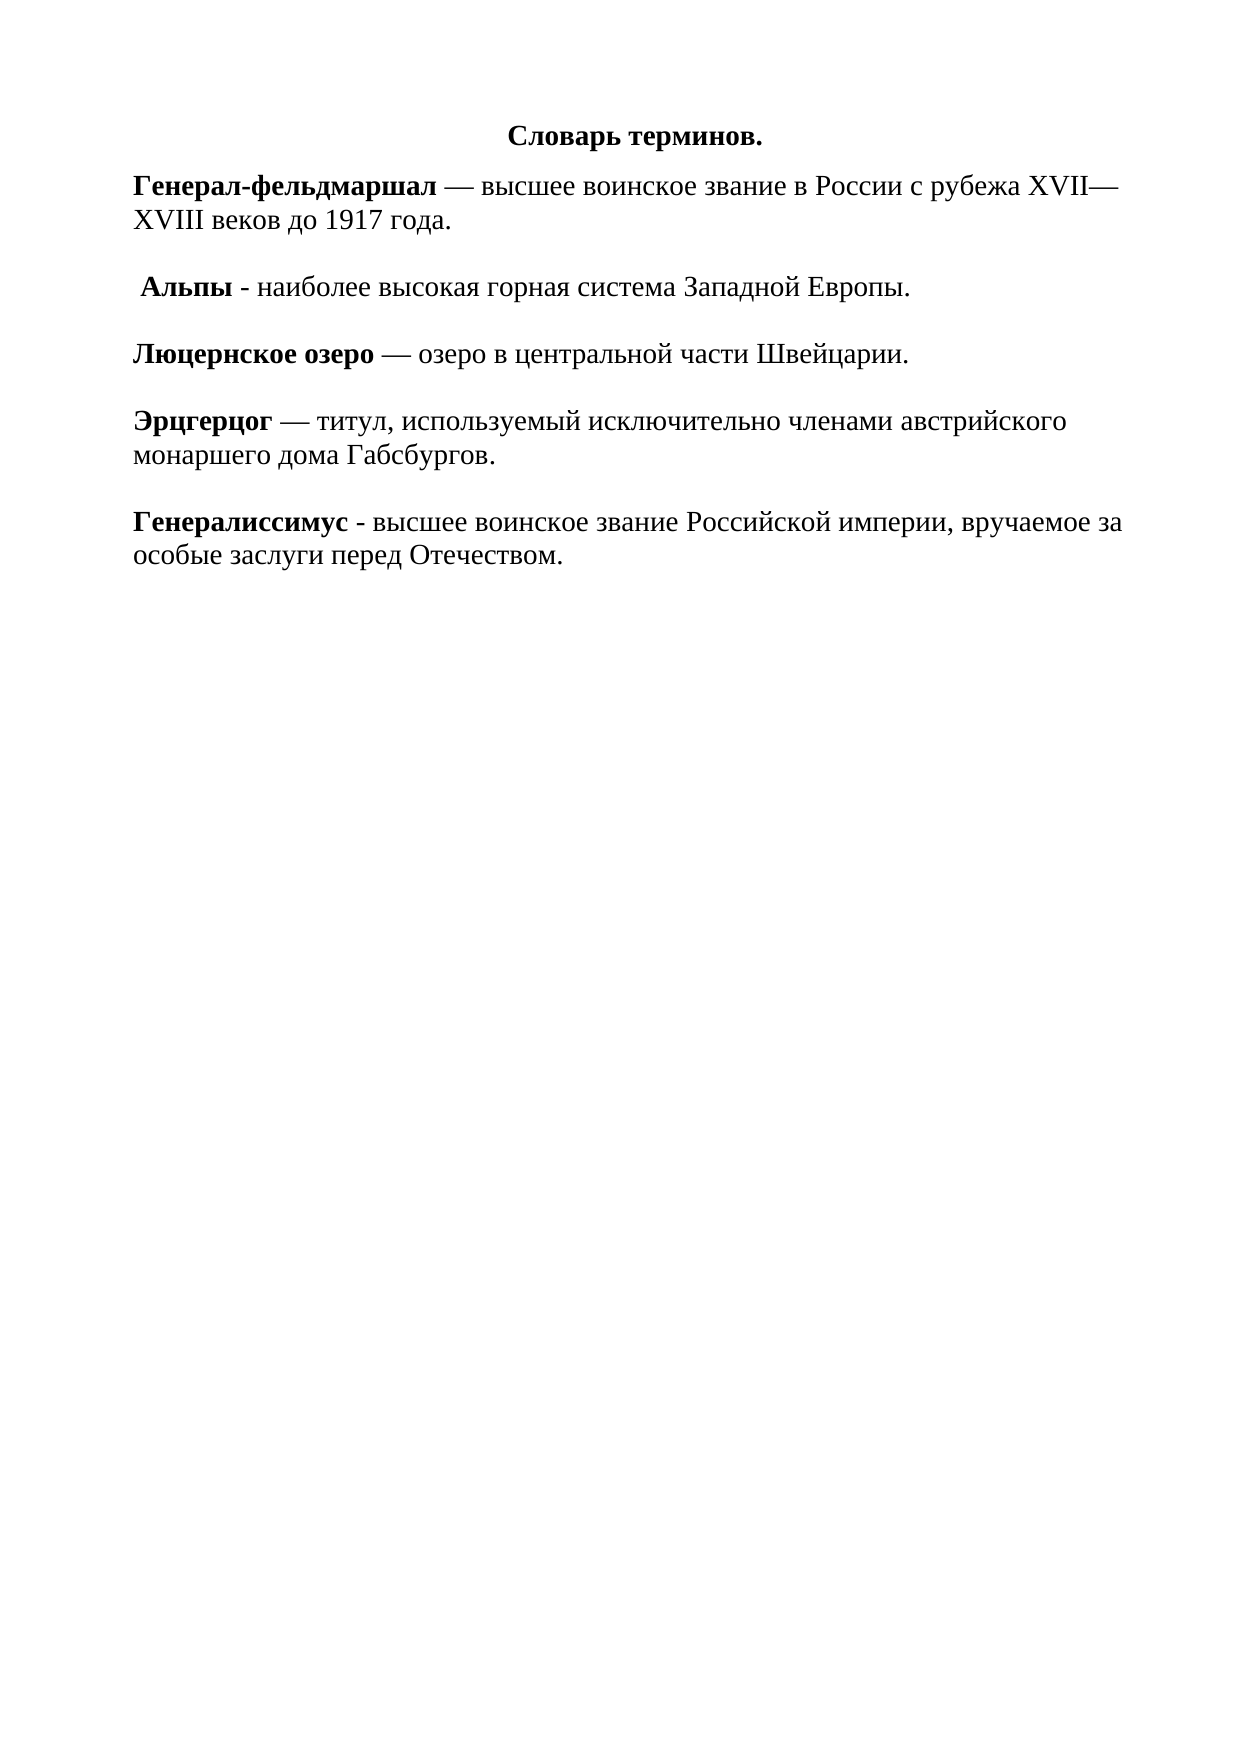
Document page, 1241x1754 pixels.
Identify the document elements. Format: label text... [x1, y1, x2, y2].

text Словарь терминов. [133, 118, 1137, 152]
text Люцернское озеро — озеро в центральной части Швейцарии. [133, 336, 1152, 370]
text Эрцгерцог — титул, используемый исключительно членами австрийского монаршего дома Габсбургов. [133, 403, 1152, 470]
text Альпы - наиболее высокая горная система Западной Европы. [133, 269, 1152, 303]
text Генералиссимус - высшее воинское звание Российской империи, вручаемое за особые заслуги перед Отечеством. [133, 504, 1152, 571]
text Генерал-фельдмаршал — высшее воинское звание в России с рубежа XVII—XVIII веков до 1917 года. [133, 168, 1152, 236]
